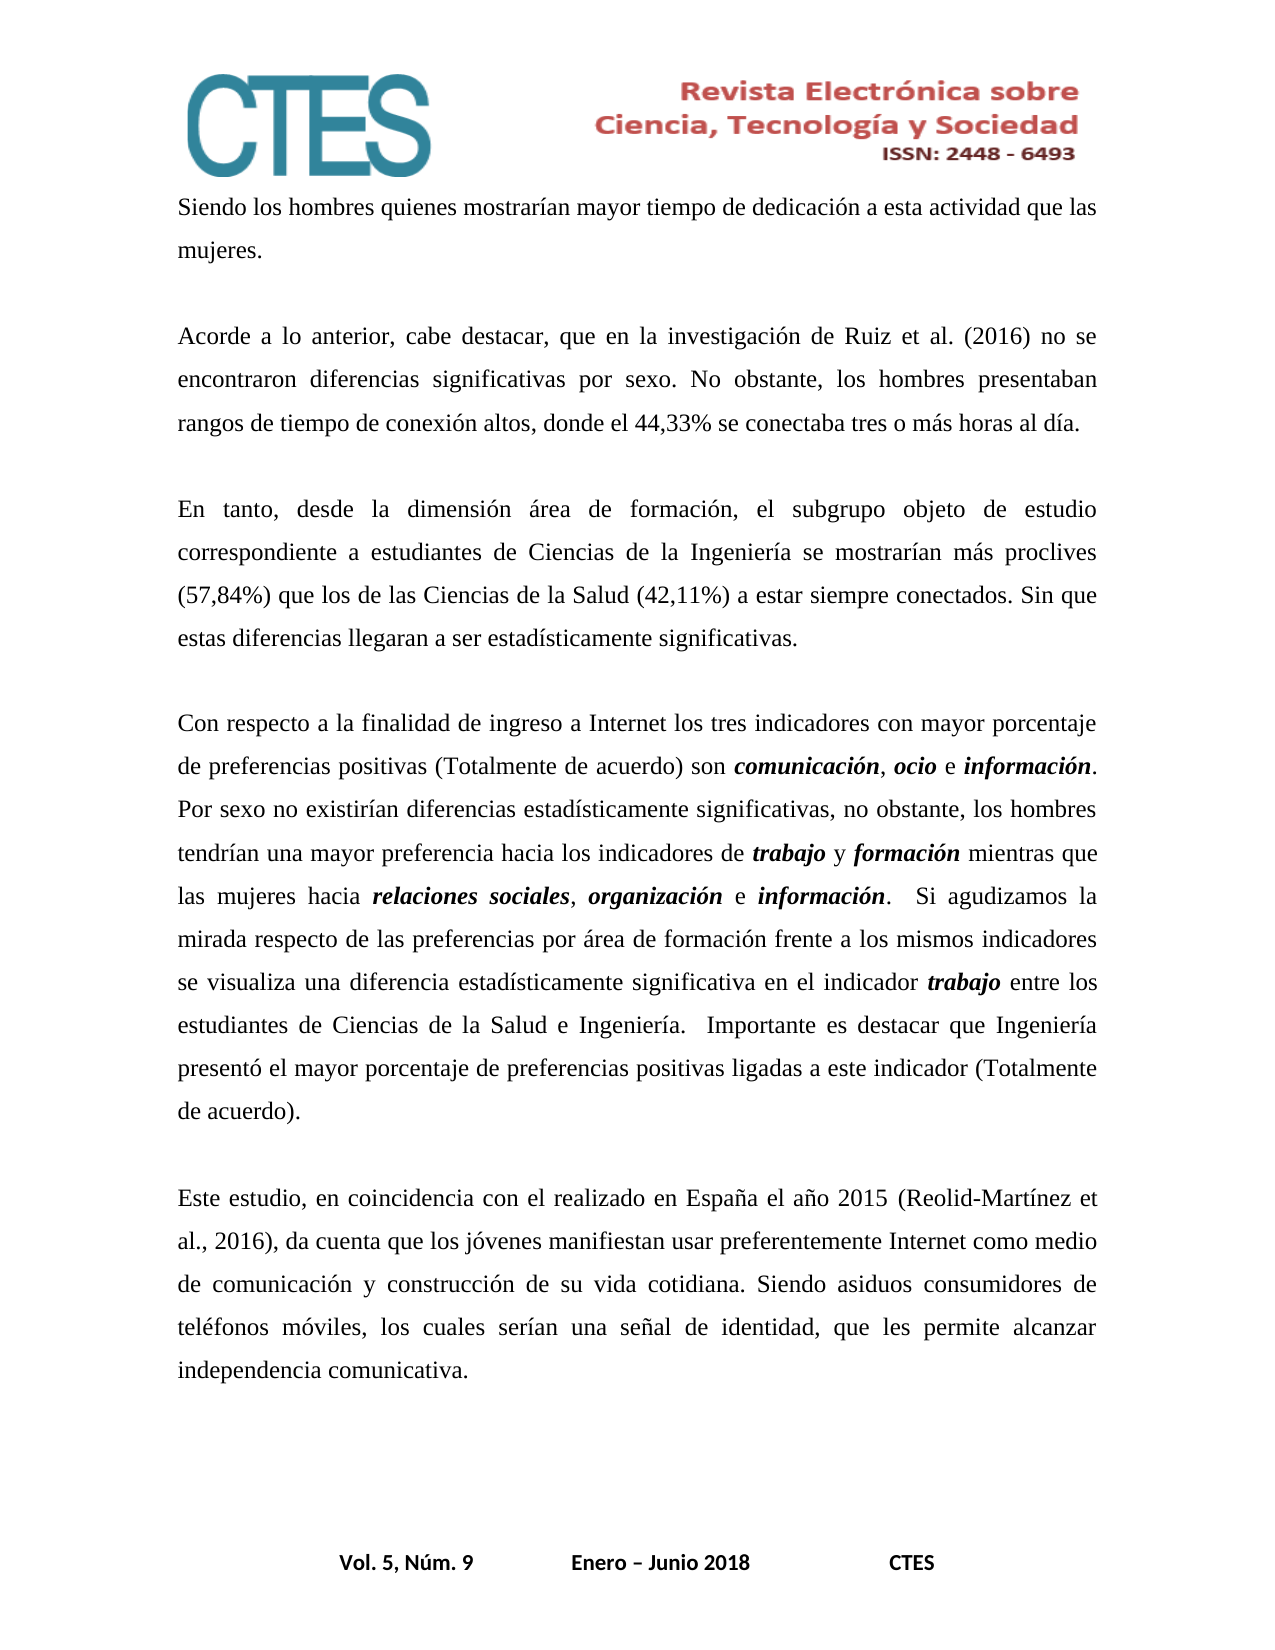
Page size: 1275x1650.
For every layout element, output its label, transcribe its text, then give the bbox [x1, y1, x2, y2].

list Con respecto a la finalidad de ingreso a Internet los tres indicadores con mayor porcentaje de preferencias positivas (Totalmente de acuerdo) son comunicación, ocio e información. Por sexo no existirían diferencias estadísticamente significativas, no obstante, los hombres tendrían una mayor preferencia hacia los indicadores de trabajo y formación mientras que las mujeres hacia relaciones sociales, organización e información. Si agudizamos la mirada respecto de las preferencias por área de formación frente a los mismos indicadores se visualiza una diferencia estadísticamente significativa en el indicador trabajo entre los estudiantes de Ciencias de la Salud e Ingeniería. Importante es destacar que Ingeniería presentó el mayor porcentaje de preferencias positivas ligadas a este indicador (Totalmente de acuerdo). [177, 708, 1098, 1125]
list Este estudio, en coincidencia con el realizado en España el año 2015 (Reolid-Martínez et al., 2016), da cuenta que los jóvenes manifiestan usar preferentemente Internet como medio de comunicación y construcción de su vida cotidiana. Siendo asiduos consumidores de teléfonos móviles, los cuales serían una señal de identidad, que les permite alcanzar independencia comunicativa. [177, 1183, 1098, 1384]
picture [187, 73, 1088, 177]
list Acorde a lo anterior, cabe destacar, que en la investigación de Ruiz et al. (2016) no se encontraron diferencias significativas por sexo. No obstante, los hombres presentaban rangos de tiempo de conexión altos, donde el 44,33% se conectaba tres o más horas al día. [177, 321, 1098, 436]
list En tanto, desde la dimensión área de formación, el subgrupo objeto de estudio correspondiente a estudiantes de Ciencias de la Ingeniería se mostrarían más proclives (57,84%) que los de las Ciencias de la Salud (42,11%) a estar siempre conectados. Sin que estas diferencias llegaran a ser estadísticamente significativas. [177, 494, 1098, 652]
